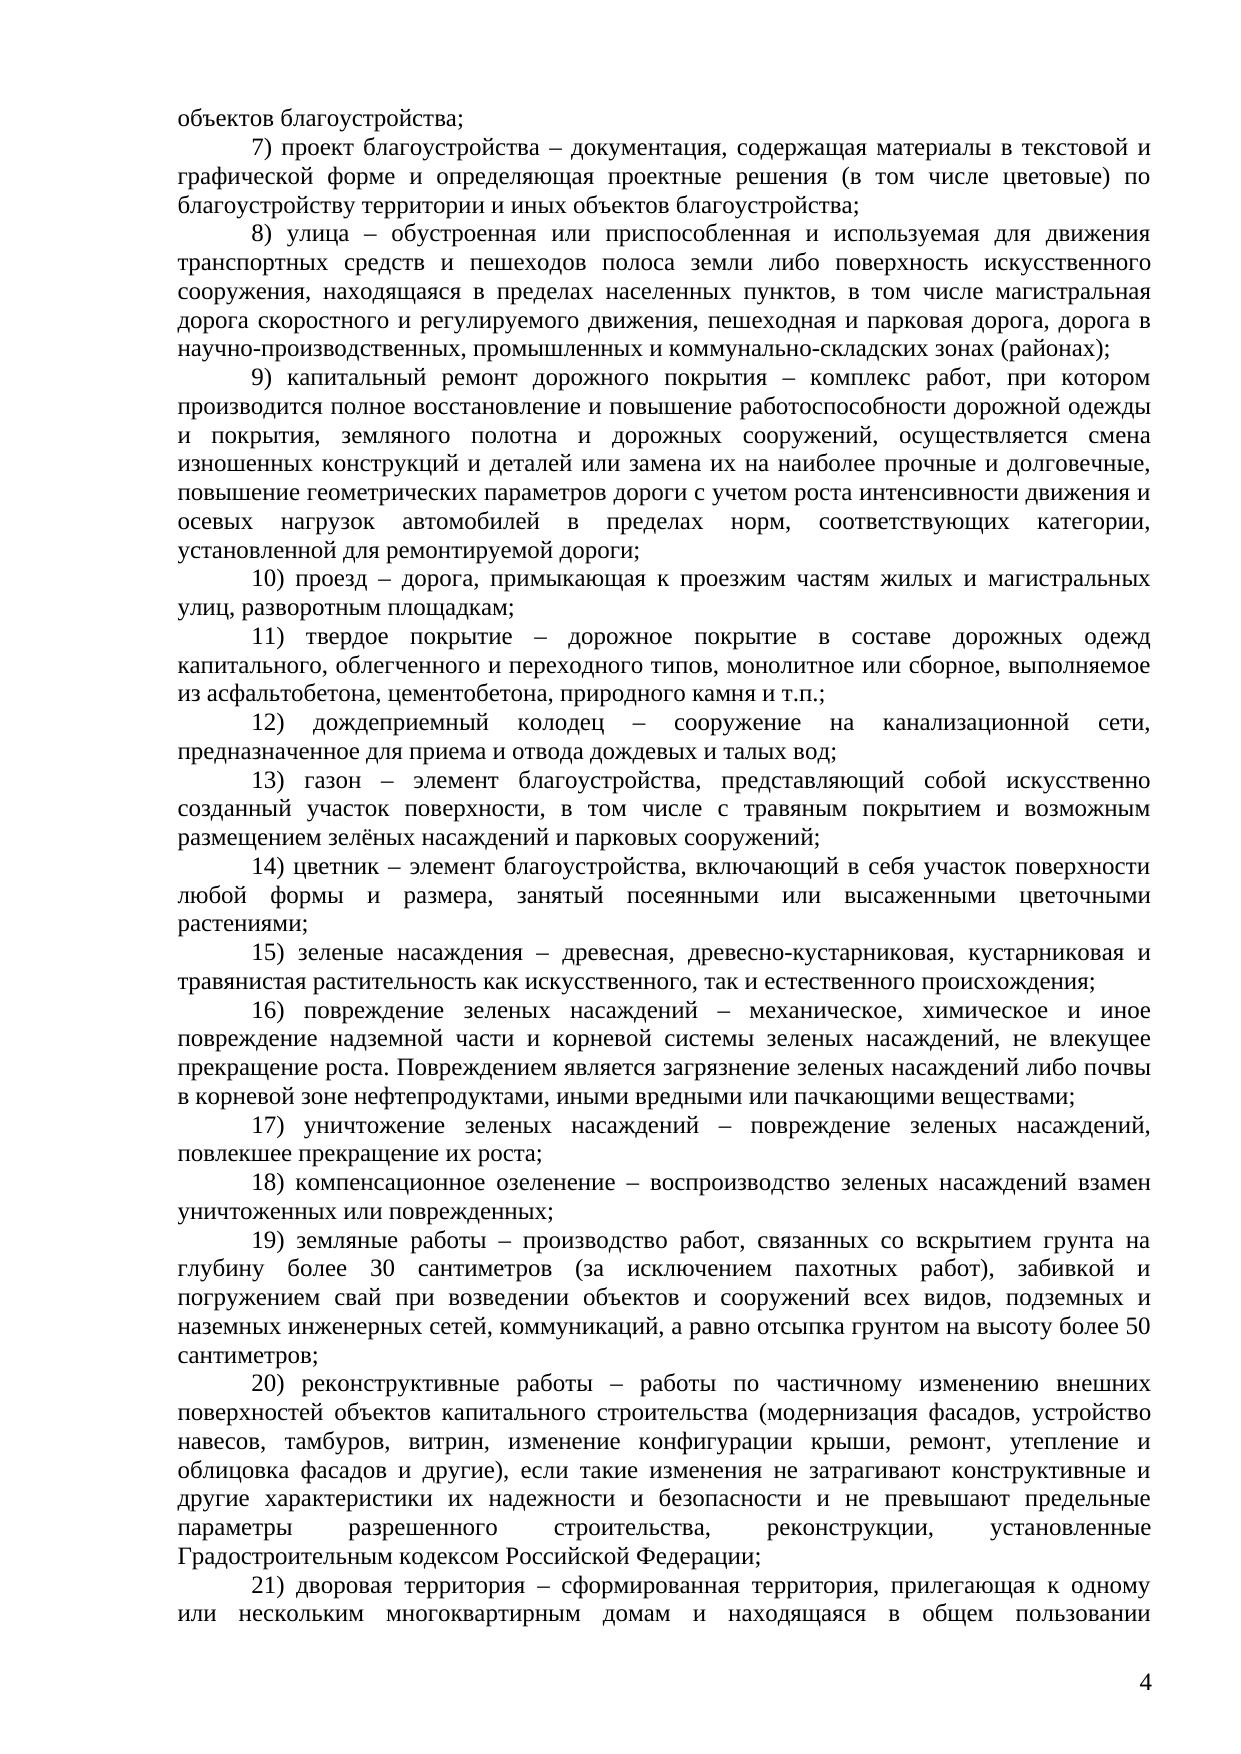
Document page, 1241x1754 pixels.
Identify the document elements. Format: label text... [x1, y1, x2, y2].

text 11) твердое покрытие – дорожное покрытие в составе дорожных одежд капитального, облегченного и переходного типов, монолитное или сборное, выполняемое из асфальтобетона, цементобетона, природного камня и т.п.; [177, 621, 1152, 707]
text 9) капитальный ремонт дорожного покрытия – комплекс работ, при котором производится полное восстановление и повышение работоспособности дорожной одежды и покрытия, земляного полотна и дорожных сооружений, осуществляется смена изношенных конструкций и деталей или замена их на наиболее прочные и долговечные, повышение геометрических параметров дороги с учетом роста интенсивности движения и осевых нагрузок автомобилей в пределах норм, соответствующих категории, установленной для ремонтируемой дороги; [177, 362, 1152, 563]
text 16) повреждение зеленых насаждений – механическое, химическое и иное повреждение надземной части и корневой системы зеленых насаждений, не влекущее прекращение роста. Повреждением является загрязнение зеленых насаждений либо почвы в корневой зоне нефтепродуктами, иными вредными или пачкающими веществами; [177, 995, 1152, 1110]
text 19) земляные работы – производство работ, связанных со вскрытием грунта на глубину более 30 сантиметров (за исключением пахотных работ), забивкой и погружением свай при возведении объектов и сооружений всех видов, подземных и наземных инженерных сетей, коммуникаций, а равно отсыпка грунтом на высоту более 50 сантиметров; [177, 1225, 1152, 1368]
text 18) компенсационное озеленение – воспроизводство зеленых насаждений взамен уничтоженных или поврежденных; [177, 1167, 1152, 1225]
text 7) проект благоустройства – документация, содержащая материалы в текстовой и графической форме и определяющая проектные решения (в том числе цветовые) по благоустройству территории и иных объектов благоустройства; [177, 132, 1152, 218]
text 14) цветник – элемент благоустройства, включающий в себя участок поверхности любой формы и размера, занятый посеянными или высаженными цветочными растениями; [177, 851, 1152, 937]
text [177, 1570, 1152, 1627]
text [177, 103, 1152, 132]
text 12) дождеприемный колодец – сооружение на канализационной сети, предназначенное для приема и отвода дождевых и талых вод; [177, 707, 1152, 765]
text 17) уничтожение зеленых насаждений – повреждение зеленых насаждений, повлекшее прекращение их роста; [177, 1110, 1152, 1167]
text 20) реконструктивные работы – работы по частичному изменению внешних поверхностей объектов капитального строительства (модернизация фасадов, устройство навесов, тамбуров, витрин, изменение конфигурации крыши, ремонт, утепление и облицовка фасадов и другие), если такие изменения не затрагивают конструктивные и другие характеристики их надежности и безопасности и не превышают предельные параметры разрешенного строительства, реконструкции, установленные Градостроительным кодексом Российской Федерации; [177, 1368, 1152, 1570]
text 10) проезд – дорога, примыкающая к проезжим частям жилых и магистральных улиц, разворотным площадкам; [177, 563, 1152, 621]
text 13) газон – элемент благоустройства, представляющий собой искусственно созданный участок поверхности, в том числе с травяным покрытием и возможным размещением зелёных насаждений и парковых сооружений; [177, 765, 1152, 851]
text 15) зеленые насаждения – древесная, древесно-кустарниковая, кустарниковая и травянистая растительность как искусственного, так и естественного происхождения; [177, 937, 1152, 995]
text 8) улица – обустроенная или приспособленная и используемая для движения транспортных средств и пешеходов полоса земли либо поверхность искусственного сооружения, находящаяся в пределах населенных пунктов, в том числе магистральная дорога скоростного и регулируемого движения, пешеходная и парковая дорога, дорога в научно-производственных, промышленных и коммунально-складских зонах (районах); [177, 218, 1152, 362]
